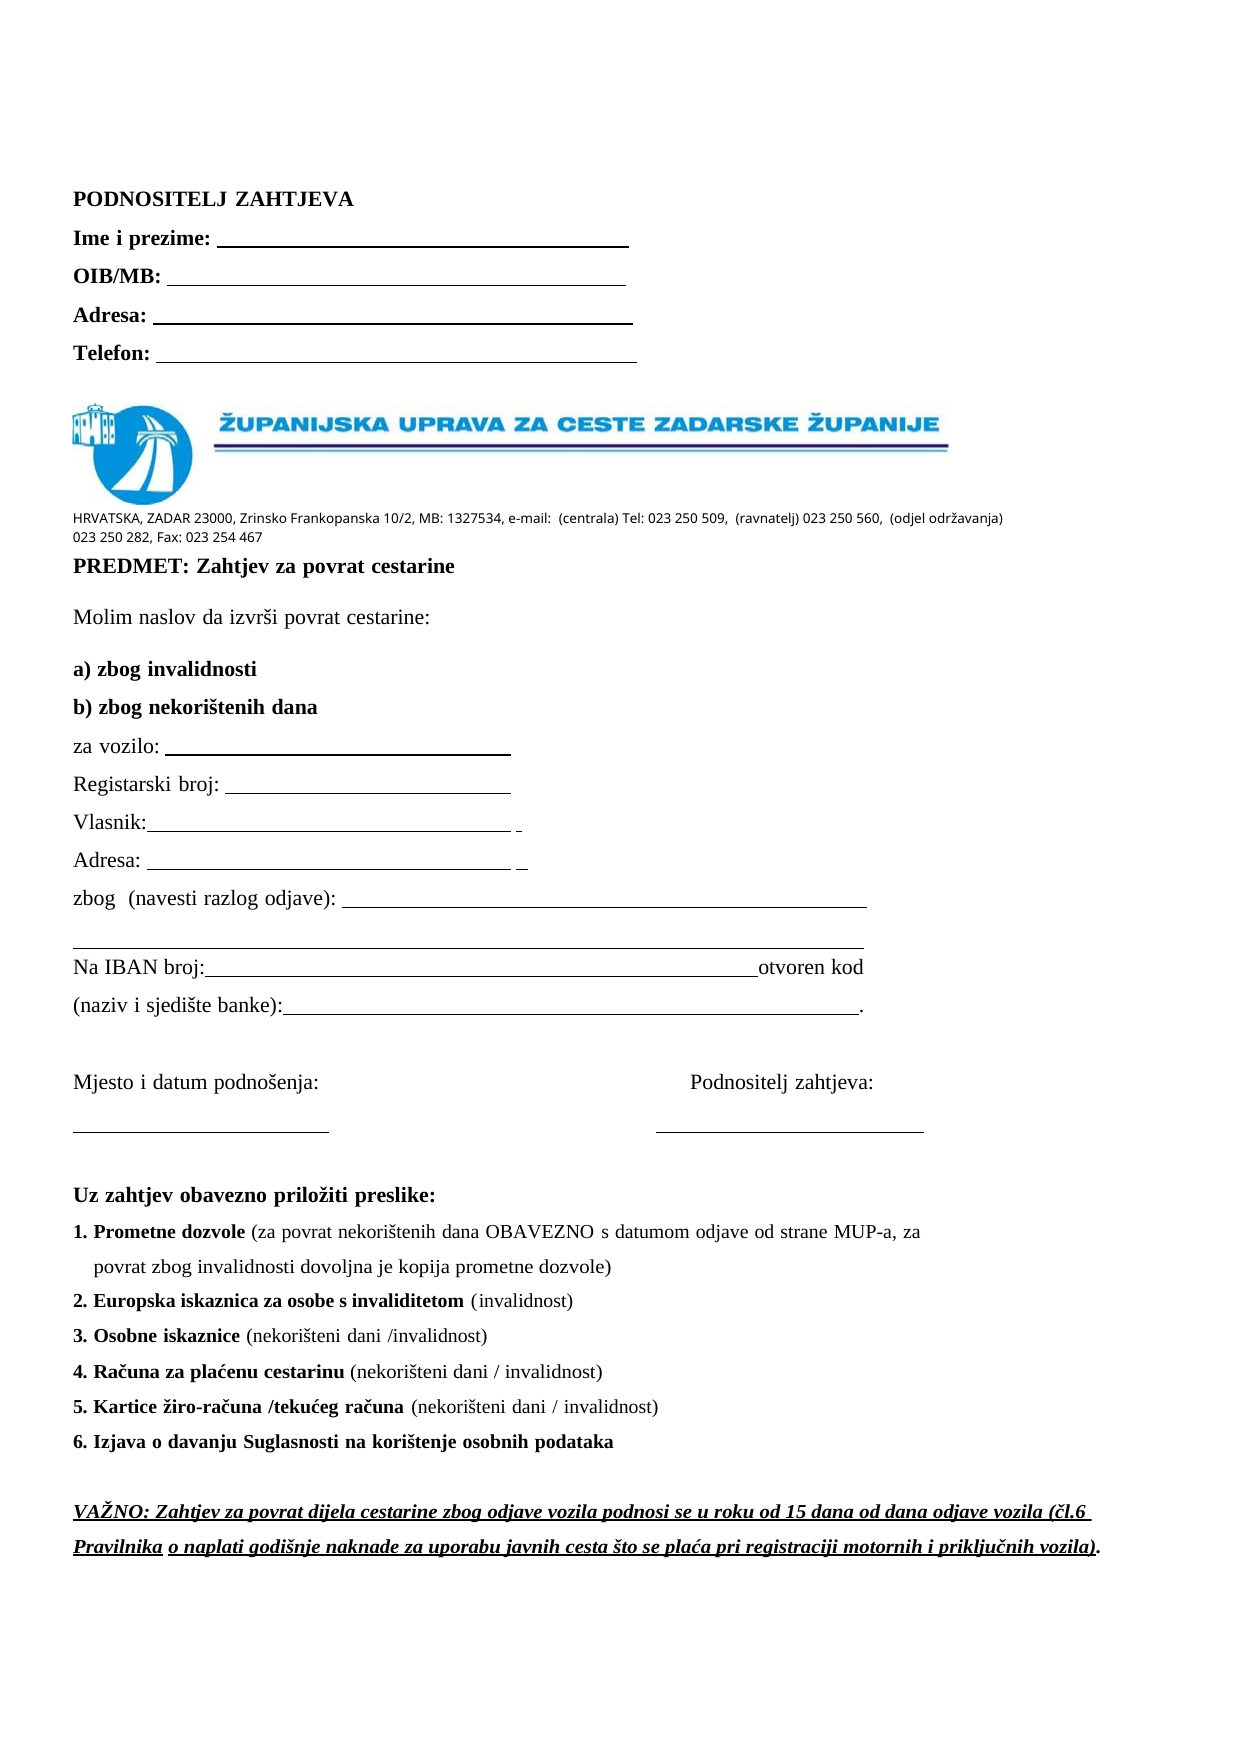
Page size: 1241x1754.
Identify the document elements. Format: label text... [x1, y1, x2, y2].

text za vozilo: Registarski broj: Vlasnik: Adresa: [73, 733, 527, 872]
list Europska iskaznica za osobe s invaliditetom (invalidnost) [73, 1289, 1178, 1312]
list zbog nekorištenih dana [73, 694, 1178, 719]
list zbog invalidnosti [73, 656, 1178, 681]
text Adresa: [73, 302, 1178, 327]
list Kartice žiro-računa /tekućeg računa (nekorišteni dani / invalidnost) [73, 1395, 1178, 1417]
text Mjesto i datum podnošenja: Podnositelj zahtjeva: [73, 1069, 1178, 1094]
list Računa za plaćenu cestarinu (nekorišteni dani / invalidnost) [73, 1359, 1178, 1382]
text Molim naslov da izvrši povrat cestarine: [73, 604, 1178, 629]
list Osobne iskaznice (nekorišteni dani /invalidnost) [73, 1324, 1178, 1347]
text Telefon: [73, 340, 1178, 365]
text Uz zahtjev obavezno priložiti preslike: [73, 1182, 1178, 1207]
picture [72, 403, 949, 505]
text OIB/MB: [73, 263, 1178, 288]
text VAŽNO: Zahtjev za povrat dijela cestarine zbog odjave vozila podnosi se u roku od 15 dana od dana odjave vozila (čl.6 Pravilnika o naplati godišnje naknade za uporabu javnih cesta što se plaća pri registraciji motornih i priključnih vozila). [73, 1500, 1169, 1557]
text zbog (navesti razlog odjave): [73, 886, 1178, 911]
text Ime i prezime: [73, 224, 1178, 250]
text Na IBAN broj: otvoren kod (naziv i sjedište banke): . [73, 954, 871, 1017]
list Prometne dozvole (za povrat nekorištenih dana OBAVEZNO s datumom odjave od strane MUP-a, za povrat zbog invalidnosti dovoljna je kopija prometne dozvole) [73, 1220, 930, 1277]
list Izjava o davanju Suglasnosti na korištenje osobnih podataka [73, 1430, 1178, 1453]
text PODNOSITELJ ZAHTJEVA [73, 186, 1178, 211]
